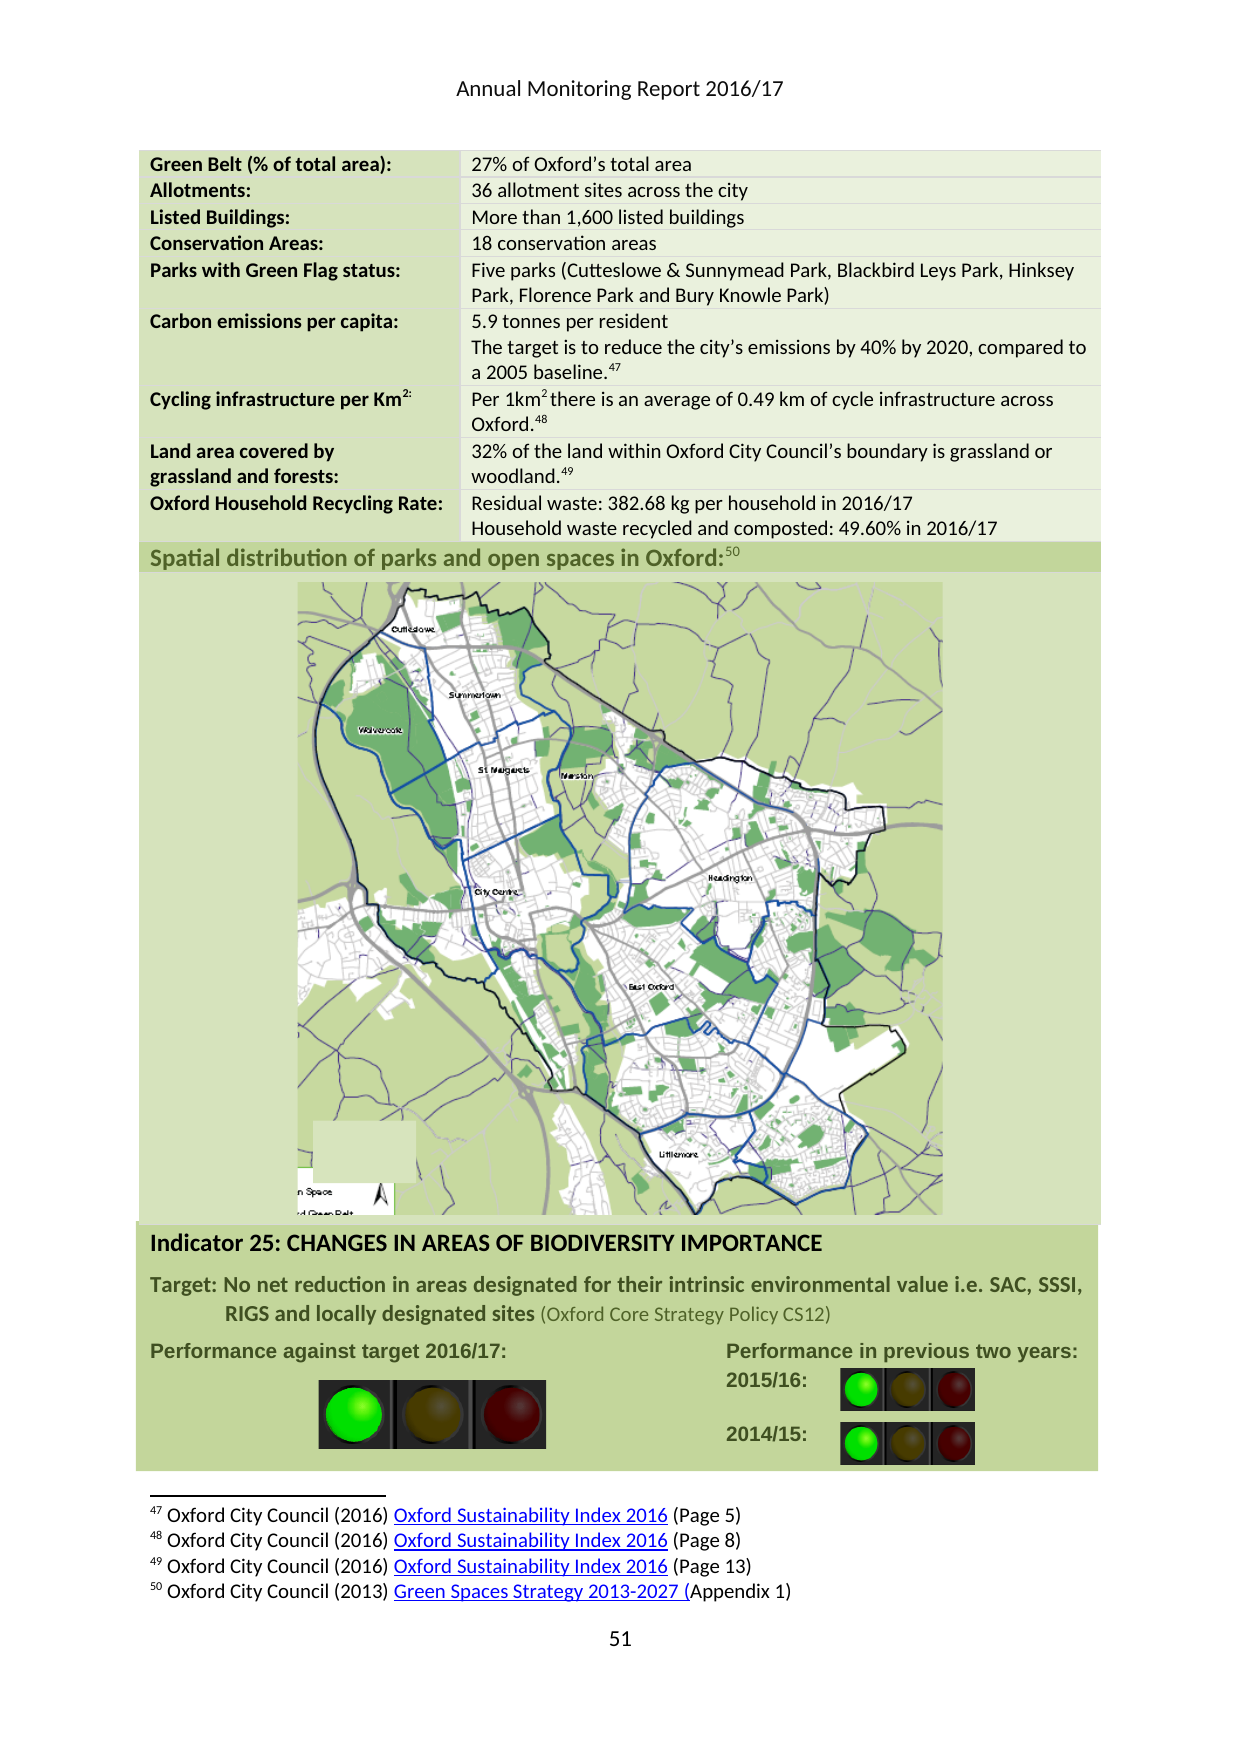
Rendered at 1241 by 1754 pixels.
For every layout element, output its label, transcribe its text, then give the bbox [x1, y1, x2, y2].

table_cell More than 1,600 listed buildings [461, 204, 1101, 229]
table_cell Cycling infrastructure per Km2: [139, 386, 459, 437]
table_cell 2015/16: [715, 1368, 829, 1422]
table_cell Five parks (Cutteslowe & Sunnymead Park, Blackbird Leys Park, Hinksey Park, Florence Park and Bury Knowle Park) [461, 257, 1101, 308]
table_cell Residual waste: 382.68 kg per household in 2016/17 Household waste recycled and composted: 49.60% in 2016/17 [461, 490, 1101, 541]
picture [297, 582, 943, 1215]
text Target: No net reduction in areas designated for their intrinsic environmental value i.e. SAC, SSSI, RIGS and locally designated sites (Oxford Core Strategy Policy CS12) [150, 1271, 1090, 1327]
table_cell Land area covered by grassland and forests: [139, 438, 459, 489]
text Indicator 25: CHANGES IN AREAS OF BIODIVERSITY IMPORTANCE [150, 1227, 1090, 1258]
table_header Performance against target 2016/17: [150, 1339, 714, 1368]
table_cell Parks with Green Flag status: [139, 257, 459, 308]
table_cell Carbon emissions per capita: [139, 309, 459, 385]
table_cell Conservation Areas: [139, 230, 459, 256]
table_cell Oxford Household Recycling Rate: [139, 490, 459, 541]
table_cell 5.9 tonnes per resident The target is to reduce the city’s emissions by 40% by 2020, compared to a 2005 baseline. [461, 309, 1101, 385]
table_cell [139, 573, 1101, 1224]
table_cell [829, 1422, 1101, 1477]
table_cell 36 allotment sites across the city [461, 178, 1101, 203]
table_cell 27% of Oxford’s total area [461, 151, 1101, 176]
table_cell [150, 1368, 714, 1477]
table_header Performance in previous two years: [715, 1339, 1101, 1368]
table_cell Listed Buildings: [139, 204, 459, 229]
picture [840, 1422, 975, 1465]
picture [840, 1368, 975, 1411]
table_cell 18 conservation areas [461, 230, 1101, 256]
table_cell [829, 1368, 1101, 1422]
table_cell Allotments: [139, 178, 459, 203]
table_cell 32% of the land within Oxford City Council’s boundary is grassland or woodland. [461, 438, 1101, 489]
table_cell Green Belt (% of total area): [139, 151, 459, 176]
table_cell 2014/15: [715, 1422, 829, 1477]
table_cell Per 1km2 there is an average of 0.49 km of cycle infrastructure across Oxford. [461, 386, 1101, 437]
table_cell Spatial distribution of parks and open spaces in Oxford: [139, 542, 1101, 572]
picture [318, 1380, 547, 1449]
